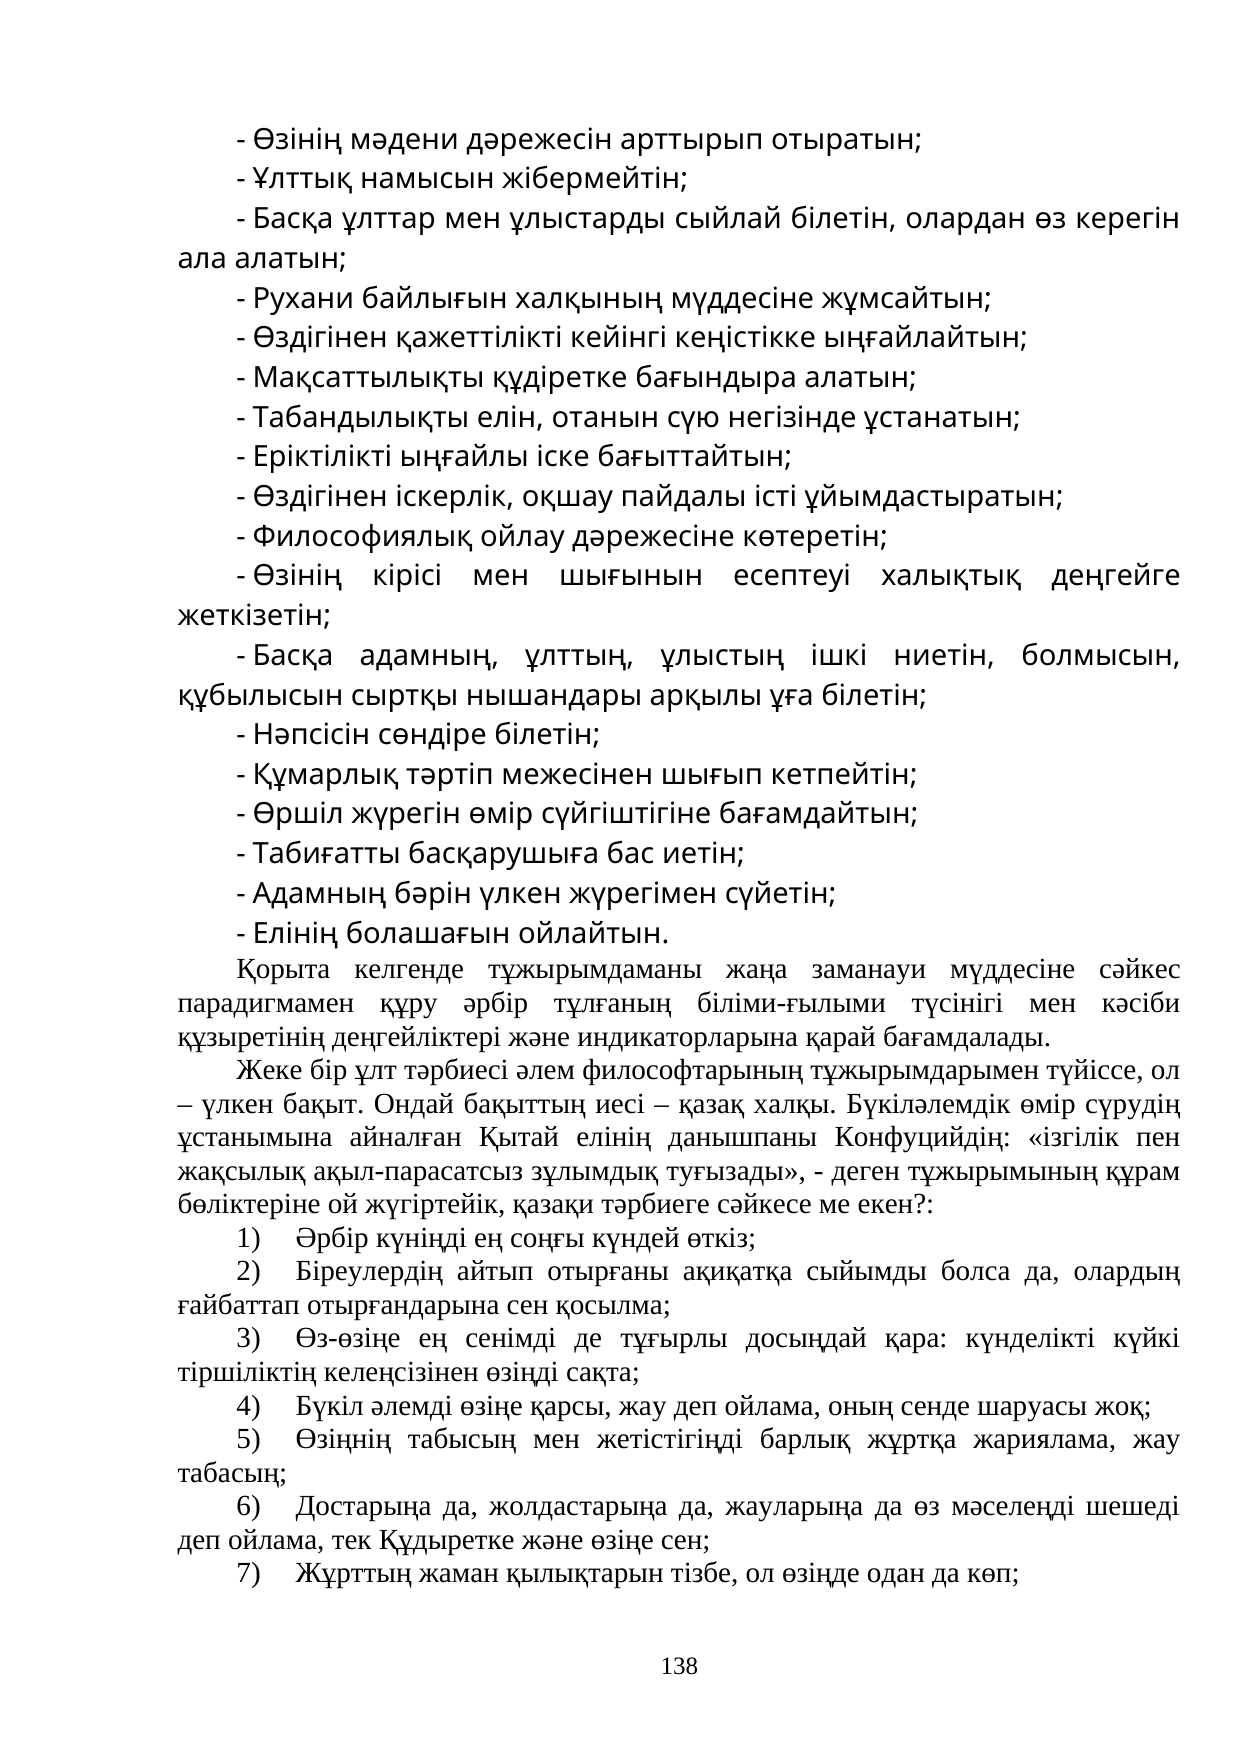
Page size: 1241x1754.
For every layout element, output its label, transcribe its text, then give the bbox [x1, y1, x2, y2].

list Еріктілікті ыңғайлы іске бағыттайтын; [177, 436, 1181, 475]
list Өздігінен қажеттілікті кейінгі кеңістікке ыңғайлайтын; [177, 317, 1181, 356]
list Нәпсісін сөндіре білетін; [177, 713, 1181, 753]
list Өзінің мәдени дәрежесін арттырып отыратын; [177, 118, 1181, 158]
list Философиялық ойлау дәрежесіне көтеретін; [177, 515, 1181, 555]
list Құмарлық тәртіп межесінен шығып кетпейтін; [177, 753, 1181, 793]
list Бүкіл әлемді өзіңе қарсы, жау деп ойлама, оның сенде шаруасы жоқ; [177, 1388, 1181, 1421]
list Мақсаттылықты құдіретке бағындыра алатын; [177, 356, 1181, 396]
text Қорыта келгенде тұжырымдаманы жаңа заманауи мүддесіне сәйкес парадигмамен құру әрбір тұлғаның біліми-ғылыми түсінігі мен кәсіби құзыретінің деңгейліктері және индикаторларына қарай бағамдалады. [177, 952, 1181, 1052]
list Өздігінен іскерлік, оқшау пайдалы істі ұйымдастыратын; [177, 475, 1181, 515]
list Басқа адамның, ұлттың, ұлыстың ішкі ниетін, болмысын, құбылысын сыртқы нышандары арқылы ұға білетін; [177, 634, 1181, 713]
list Біреулердің айтып отырғаны ақиқатқа сыйымды болса да, олардың ғайбаттап отырғандарына сен қосылма; [177, 1253, 1181, 1321]
list Елінің болашағын ойлайтын. [177, 912, 1181, 952]
list Өзіңнің табысың мен жетістігіңді барлық жұртқа жариялама, жау табасың; [177, 1421, 1181, 1488]
text Жеке бір ұлт тәрбиесі әлем философтарының тұжырымдарымен түйіссе, ол – үлкен бақыт. Ондай бақыттың иесі – қазақ халқы. Бүкіләлемдік өмір сүрудің ұстанымына айналған Қытай елінің данышпаны Конфуцийдің: «ізгілік пен жақсылық ақыл-парасатсыз зұлымдық туғызады», - деген тұжырымының құрам бөліктеріне ой жүгіртейік, қазақи тәрбиеге сәйкесе ме екен?: [177, 1052, 1181, 1220]
list Табандылықты елін, отанын сүю негізінде ұстанатын; [177, 396, 1181, 436]
list Басқа ұлттар мен ұлыстарды сыйлай білетін, олардан өз керегін ала алатын; [177, 197, 1181, 277]
list Әрбір күніңді ең соңғы күндей өткіз; [177, 1220, 1181, 1253]
list Жұрттың жаман қылықтарын тізбе, ол өзіңде одан да көп; [177, 1555, 1181, 1589]
list Өз-өзіңе ең сенімді де тұғырлы досыңдай қара: күнделікті күйкі тіршіліктің келеңсізінен өзіңді сақта; [177, 1321, 1181, 1388]
list Табиғатты басқарушыға бас иетін; [177, 832, 1181, 872]
list Адамның бәрін үлкен жүрегімен сүйетін; [177, 872, 1181, 912]
list Ұлттық намысын жібермейтін; [177, 158, 1181, 197]
list Достарыңа да, жолдастарыңа да, жауларыңа да өз мәселеңді шешеді деп ойлама, тек Құдыретке және өзіңе сен; [177, 1488, 1181, 1555]
list Рухани байлығын халқының мүддесіне жұмсайтын; [177, 277, 1181, 317]
list Өршіл жүрегін өмір сүйгіштігіне бағамдайтын; [177, 793, 1181, 832]
list Өзінің кірісі мен шығынын есептеуі халықтық деңгейге жеткізетін; [177, 555, 1181, 634]
